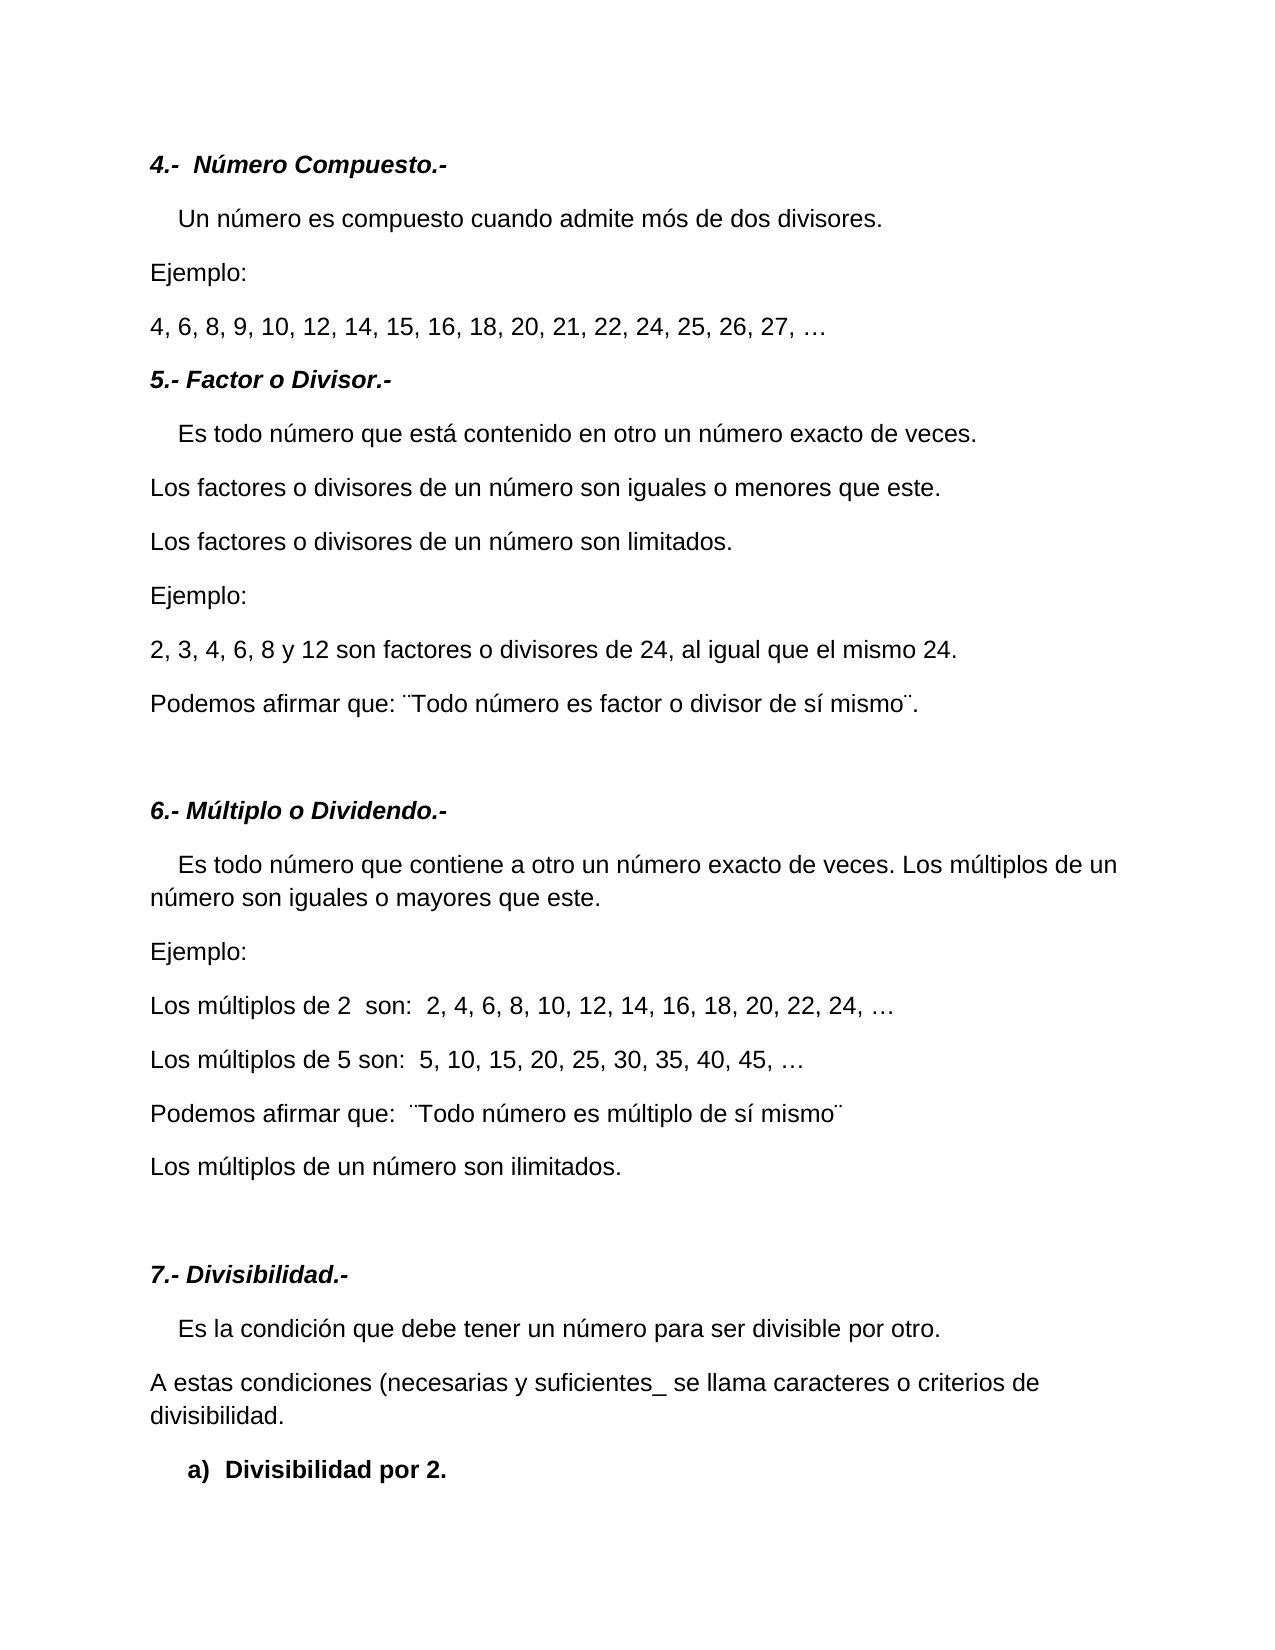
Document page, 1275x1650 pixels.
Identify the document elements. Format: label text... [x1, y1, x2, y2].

text 7.- Divisibilidad.- [150, 1260, 1125, 1289]
text Podemos afirmar que: ¨Todo número es múltiplo de sí mismo¨ [150, 1098, 1125, 1127]
text Un número es compuesto cuando admite mós de dos divisores. [150, 204, 1125, 233]
text Los factores o divisores de un número son limitados. [150, 527, 1125, 556]
text Los múltiplos de un número son ilimitados. [150, 1152, 1125, 1181]
text 4.- Número Compuesto.- [150, 150, 1125, 179]
text Ejemplo: [150, 581, 1125, 609]
text Podemos afirmar que: ¨Todo número es factor o divisor de sí mismo¨. [150, 688, 1125, 717]
text Los múltiplos de 2 son: 2, 4, 6, 8, 10, 12, 14, 16, 18, 20, 22, 24, … [150, 991, 1125, 1019]
text Es todo número que está contenido en otro un número exacto de veces. [150, 419, 1125, 448]
text 6.- Múltiplo o Dividendo.- [150, 796, 1125, 825]
list Divisibilidad por 2. [187, 1455, 1125, 1483]
text 5.- Factor o Divisor.- [150, 365, 1125, 394]
text Es la condición que debe tener un número para ser divisible por otro. [150, 1314, 1125, 1343]
text A estas condiciones (necesarias y suficientes_ se llama caracteres o criterios de divisibilidad. [150, 1368, 1125, 1429]
text Es todo número que contiene a otro un número exacto de veces. Los múltiplos de un número son iguales o mayores que este. [150, 850, 1125, 912]
text Los factores o divisores de un número son iguales o menores que este. [150, 473, 1125, 502]
text 2, 3, 4, 6, 8 y 12 son factores o divisores de 24, al igual que el mismo 24. [150, 635, 1125, 663]
text Ejemplo: [150, 937, 1125, 966]
text 4, 6, 8, 9, 10, 12, 14, 15, 16, 18, 20, 21, 22, 24, 25, 26, 27, … [150, 312, 1125, 340]
text Ejemplo: [150, 258, 1125, 286]
text Los múltiplos de 5 son: 5, 10, 15, 20, 25, 30, 35, 40, 45, … [150, 1045, 1125, 1073]
